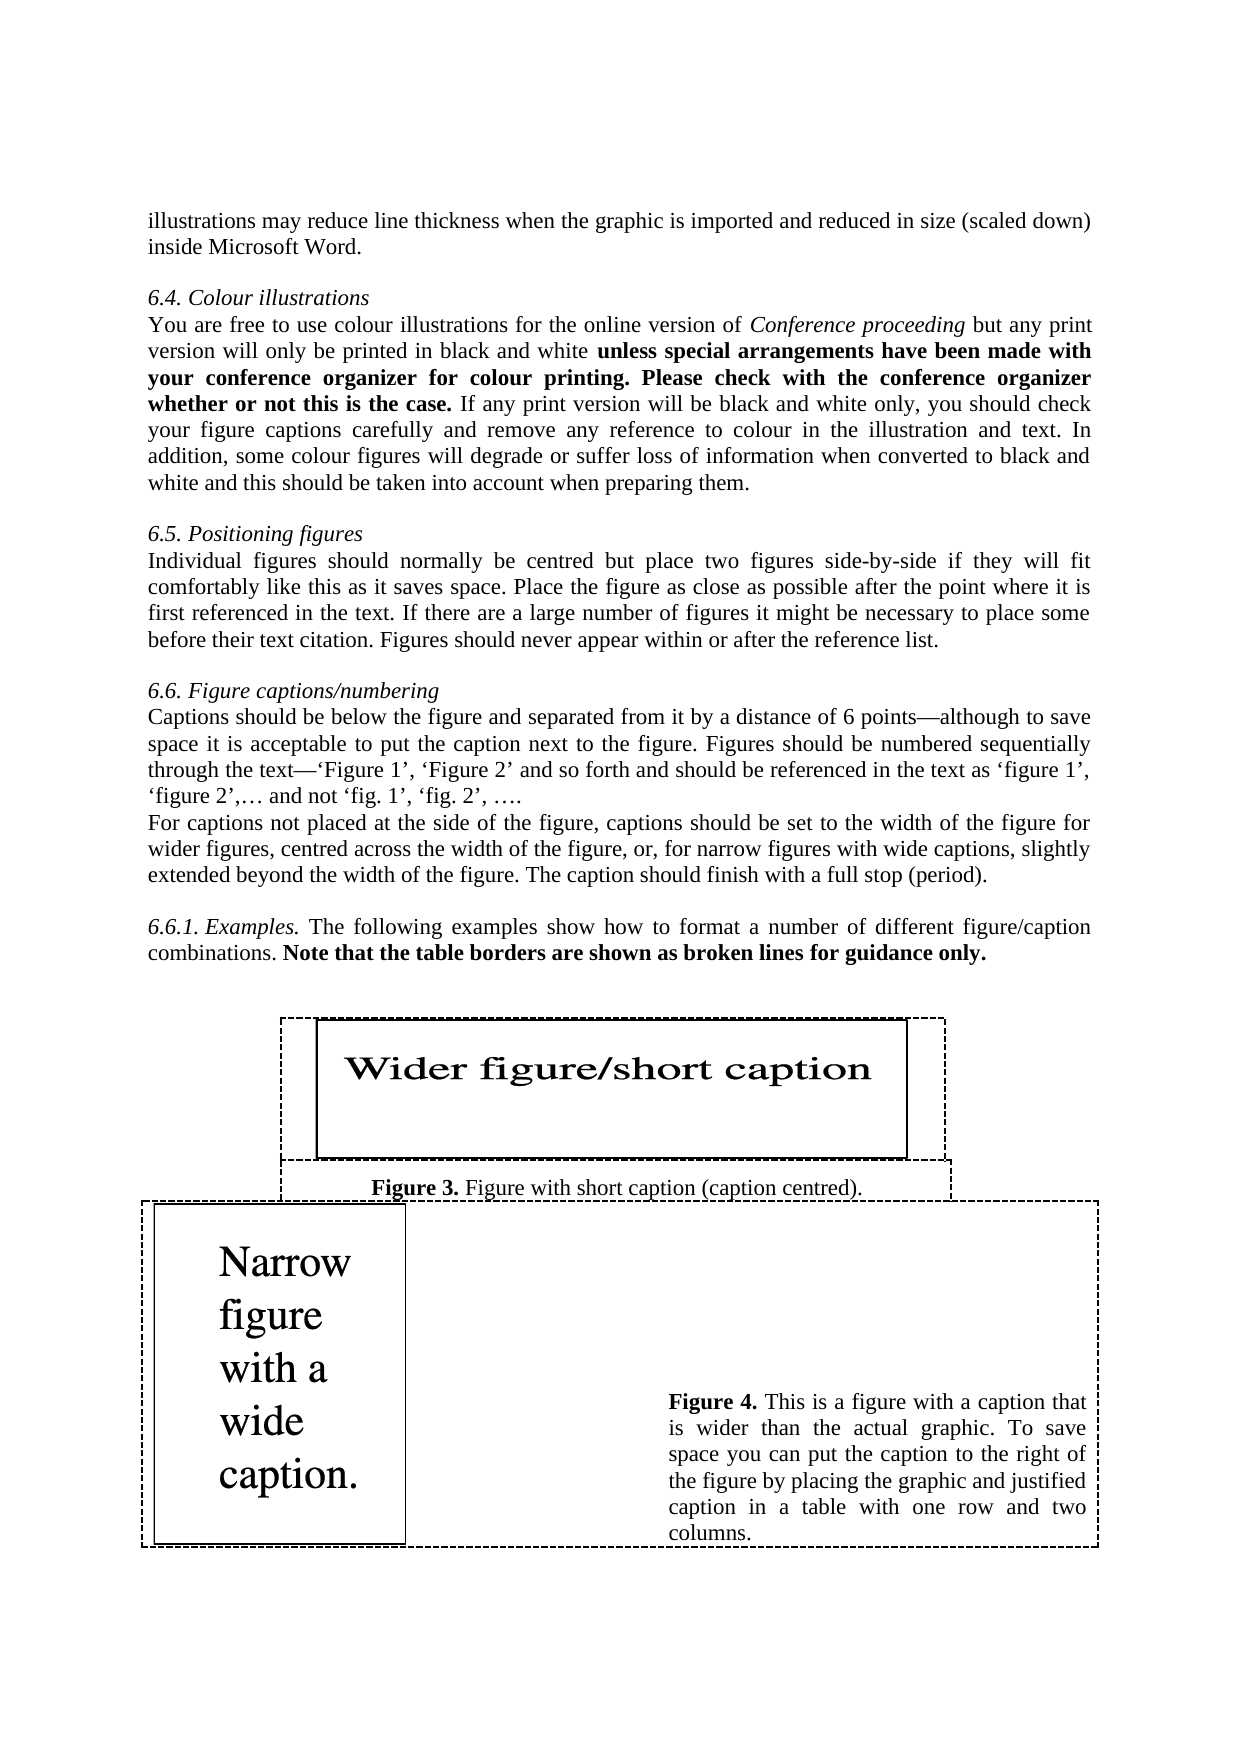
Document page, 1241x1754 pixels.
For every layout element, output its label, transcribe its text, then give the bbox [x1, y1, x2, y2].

table_cell Figure 3. Figure with short caption (caption centred). [281, 1159, 951, 1200]
table_header [281, 1017, 315, 1159]
text Captions should be below the figure and separated from it by a distance of 6 points—although to save space it is acceptable to put the caption next to the figure. Figures should be numbered sequentially through the text—‘Figure 1’, ‘Figure 2’ and so forth and should be referenced in the text as ‘figure 1’, ‘figure 2’,… and not ‘fig. 1’, ‘fig. 2’, …. [148, 703, 1092, 809]
table_cell Figure 4. This is a figure with a caption that is wider than the actual graphic. To save space you can put the caption to the right of the figure by placing the graphic and justified caption in a table with one row and two columns. [657, 1200, 1098, 1546]
text For captions not placed at the side of the figure, captions should be set to the width of the figure for wider figures, centred across the width of the figure, or, for narrow figures with wide captions, slightly extended beyond the width of the figure. The caption should finish with a full stop (period). [148, 809, 1092, 888]
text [148, 207, 1092, 259]
text Colour illustrations [148, 284, 1092, 311]
text Individual figures should normally be centred but place two figures side-by-side if they will fit comfortably like this as it saves space. Place the figure as close as possible after the point where it is first referenced in the text. If there are a large number of figures it might be necessary to place some before their text citation. Figures should never appear within or after the reference list. [148, 547, 1092, 652]
text Examples. The following examples show how to format a number of different figure/caption combinations. Note that the table borders are shown as broken lines for guidance only. [148, 913, 1092, 966]
text Figure captions/numbering [148, 677, 1092, 703]
text Positioning figures [148, 520, 1092, 547]
text You are free to use colour illustrations for the online version of Conference proceeding but any print version will only be printed in black and white unless special arrangements have been made with your conference organizer for colour printing. Please check with the conference organizer whether or not this is the case. If any print version will be black and white only, you should check your figure captions carefully and remove any reference to colour in the illustration and text. In addition, some colour figures will degrade or suffer loss of information when converted to black and white and this should be taken into account when preparing them. [148, 311, 1092, 495]
table_cell [142, 1200, 657, 1546]
table_header [908, 1017, 945, 1159]
